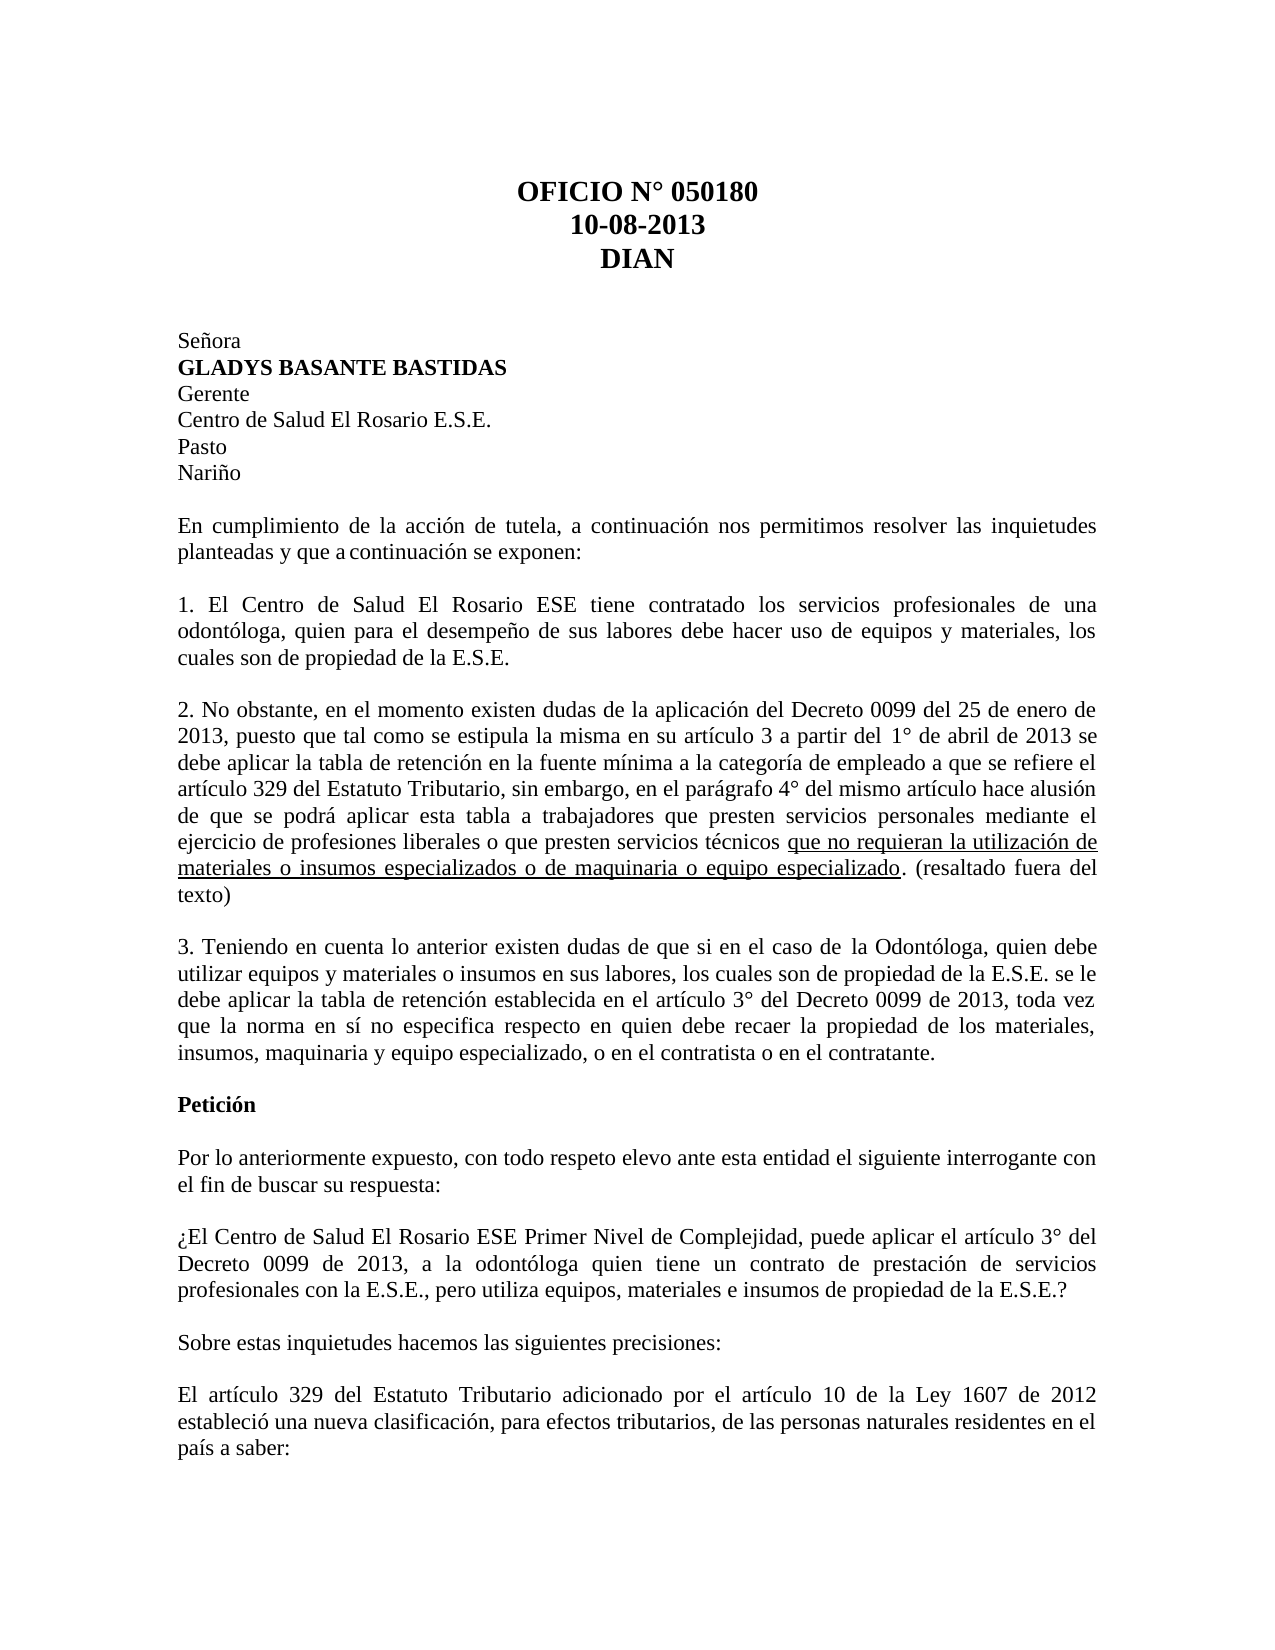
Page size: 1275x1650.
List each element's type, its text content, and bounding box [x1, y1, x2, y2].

text ¿El Centro de Salud El Rosario ESE Primer Nivel de Complejidad, puede aplicar el artículo 3° del Decreto 0099 de 2013, a la odontóloga quien tiene un contrato de prestación de servicios profesionales con la E.S.E., pero utiliza equipos, materiales e insumos de propiedad de la E.S.E.? [177, 1223, 1098, 1302]
text DIAN [177, 241, 1098, 274]
text Nariño [177, 459, 1098, 485]
text Gerente [177, 380, 1098, 406]
text Pasto [177, 433, 1098, 459]
text El artículo 329 del Estatuto Tributario adicionado por el artículo 10 de la Ley 1607 de 2012 estableció una nueva clasificación, para efectos tributarios, de las personas naturales residentes en el país a saber: [177, 1381, 1098, 1461]
text GLADYS BASANTE BASTIDAS [177, 354, 1098, 380]
text 10-08-2013 [177, 207, 1098, 241]
text Petición [177, 1092, 1098, 1118]
text 1. El Centro de Salud El Rosario ESE tiene contratado los servicios profesionales de una odontóloga, quien para el desempeño de sus labores debe hacer uso de equipos y materiales, los cuales son de propiedad de la E.S.E. [177, 591, 1098, 670]
text OFICIO N° 050180 [177, 174, 1098, 207]
text 2. No obstante, en el momento existen dudas de la aplicación del Decreto 0099 del 25 de enero de 2013, puesto que tal como se estipula la misma en su artículo 3 a partir del 1° de abril de 2013 se debe aplicar la tabla de retención en la fuente mínima a la categoría de empleado a que se refiere el artículo 329 del Estatuto Tributario, sin embargo, en el parágrafo 4° del mismo artículo hace alusión de que se podrá aplicar esta tabla a trabajadores que presten servicios personales mediante el ejercicio de profesiones liberales o que presten servicios técnicos que no requieran la utilización de materiales o insumos especializados o de maquinaria o equipo especializado. (resaltado fuera del texto) [177, 696, 1098, 907]
text Por lo anteriormente expuesto, con todo respeto elevo ante esta entidad el siguiente interrogante con el fin de buscar su respuesta: [177, 1144, 1098, 1197]
text 3. Teniendo en cuenta lo anterior existen dudas de que si en el caso de la Odontóloga, quien debe utilizar equipos y materiales o insumos en sus labores, los cuales son de propiedad de la E.S.E. se le debe aplicar la tabla de retención establecida en el artículo 3° del Decreto 0099 de 2013, toda vez que la norma en sí no especifica respecto en quien debe recaer la propiedad de los materiales, insumos, maquinaria y equipo especializado, o en el contratista o en el contratante. [177, 933, 1098, 1065]
text En cumplimiento de la acción de tutela, a continuación nos permitimos resolver las inquietudes planteadas y que a continuación se exponen: [177, 512, 1098, 564]
text Sobre estas inquietudes hacemos las siguientes precisiones: [177, 1329, 1098, 1355]
text Señora [177, 327, 1098, 354]
text Centro de Salud El Rosario E.S.E. [177, 406, 1098, 433]
